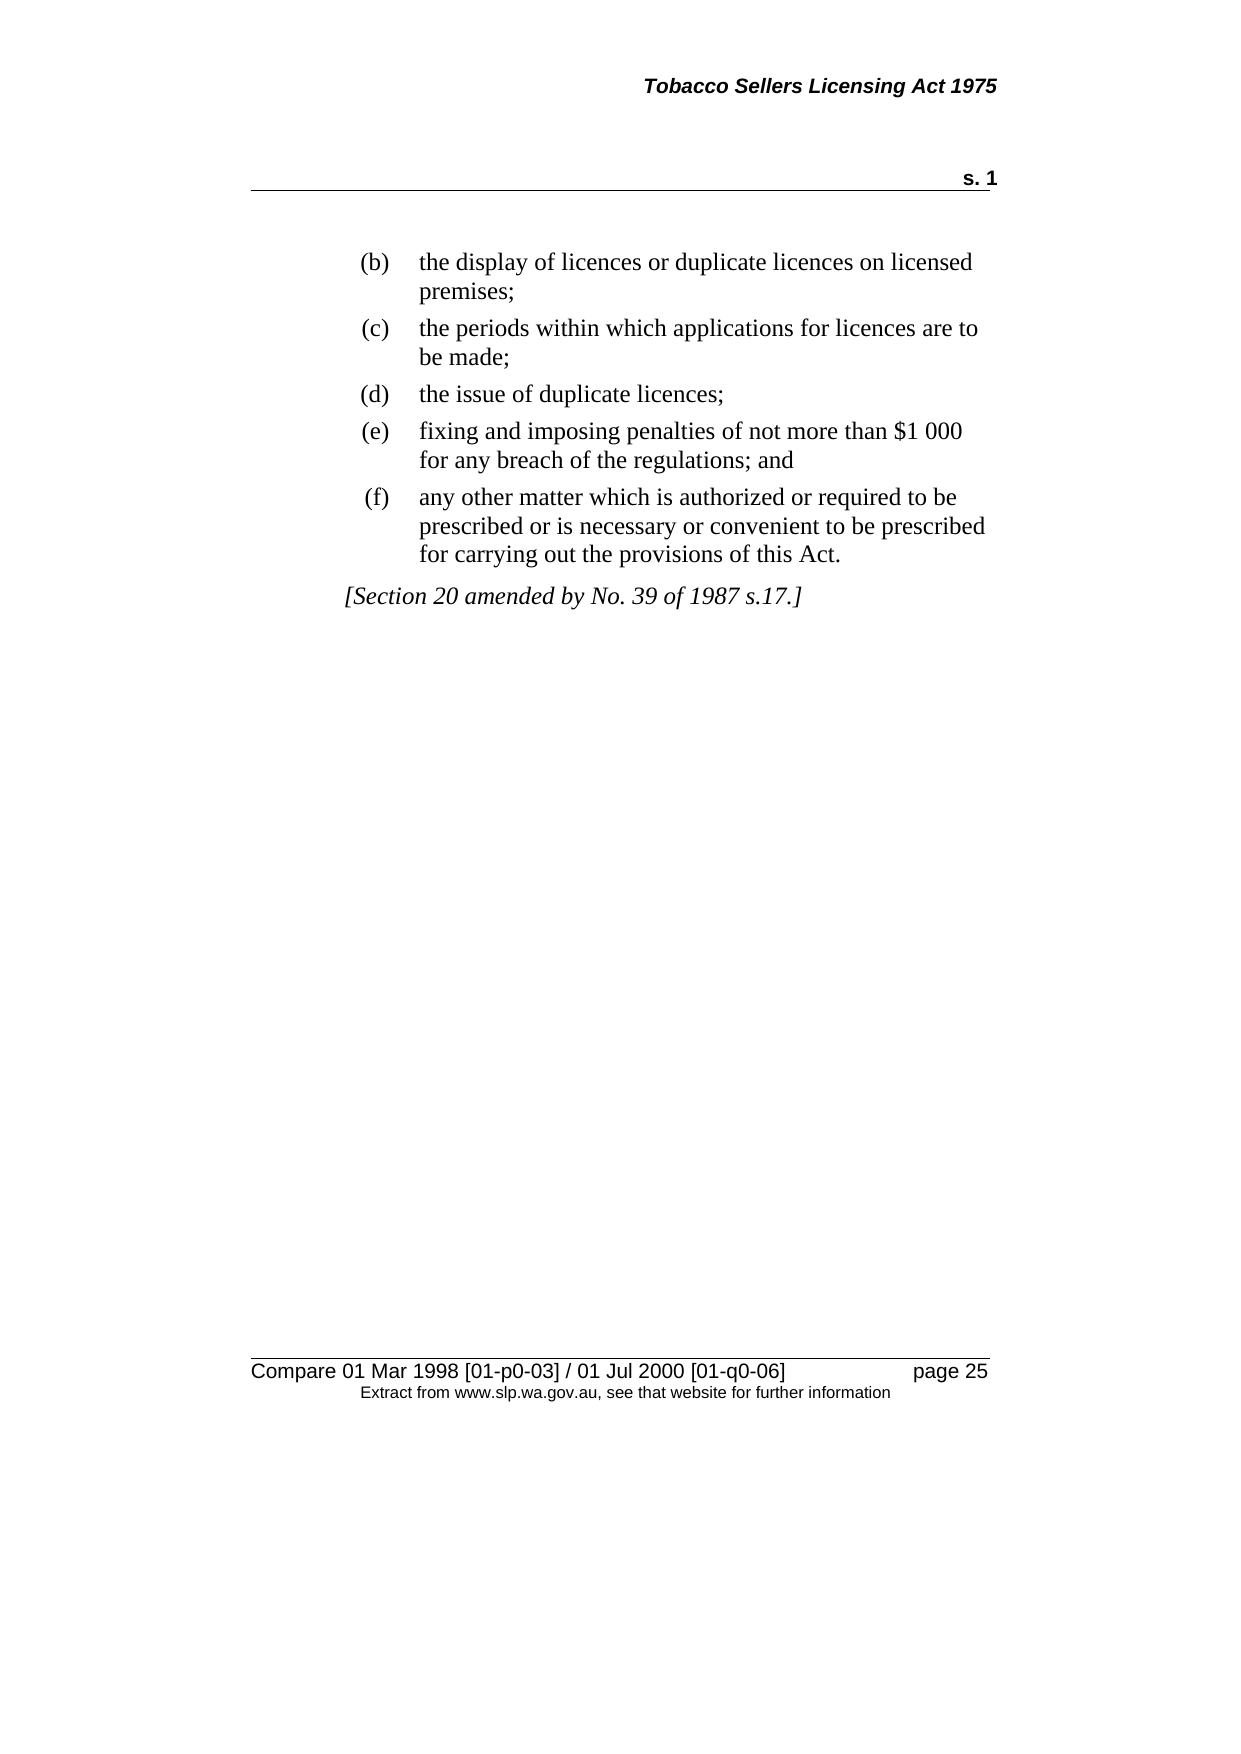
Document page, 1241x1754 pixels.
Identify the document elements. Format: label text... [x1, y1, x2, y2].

text (d) the issue of duplicate licences; [251, 379, 990, 408]
text (b) the display of licences or duplicate licences on licensed premises; [251, 247, 990, 305]
text (e) fixing and imposing penalties of not more than $1 000 for any breach of the regulations; and [251, 416, 990, 474]
text (f) any other matter which is authorized or required to be prescribed or is necessary or convenient to be prescribed for carrying out the provisions of this Act. [251, 482, 990, 568]
text [Section 20 amended by No. 39 of 1987 s.17.] [251, 581, 990, 609]
text (c) the periods within which applications for licences are to be made; [251, 313, 990, 371]
